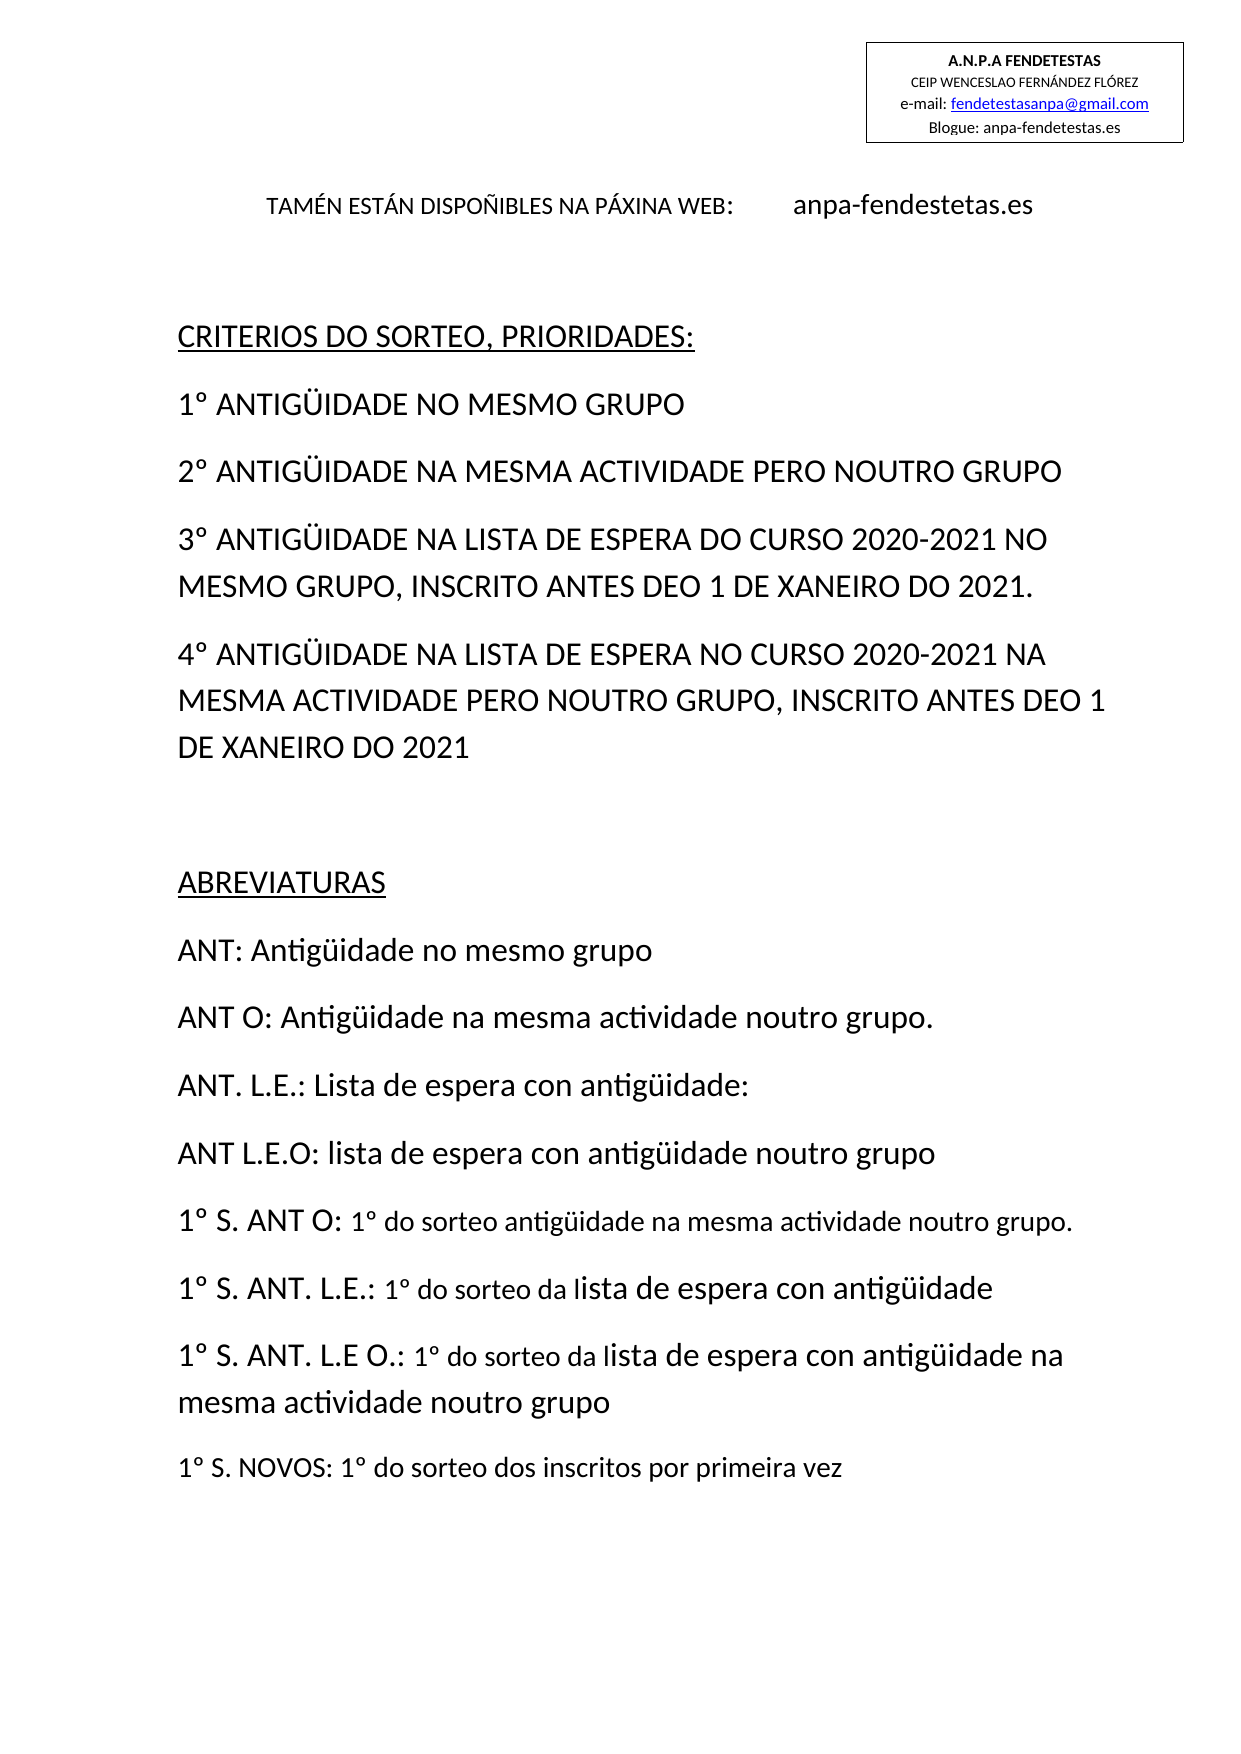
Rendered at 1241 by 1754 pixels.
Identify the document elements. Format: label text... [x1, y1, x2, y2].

text 1º S. ANT. L.E O.: 1º do sorteo da lista de espera con antigüidade na mesma actividade noutro grupo [177, 1334, 1122, 1422]
text ANT O: Antigüidade na mesma actividade noutro grupo. [177, 996, 1122, 1037]
text ABREVIATURAS [177, 861, 1122, 902]
text 1º S. ANT O: 1º do sorteo antigüidade na mesma actividade noutro grupo. [177, 1199, 1122, 1240]
text 1º S. ANT. L.E.: 1º do sorteo da lista de espera con antigüidade [177, 1267, 1122, 1308]
text CRITERIOS DO SORTEO, PRIORIDADES: [177, 315, 1122, 356]
text ANT L.E.O: lista de espera con antigüidade noutro grupo [177, 1132, 1122, 1172]
text 1º S. NOVOS: 1º do sorteo dos inscritos por primeira vez [177, 1449, 1122, 1484]
text 3º ANTIGÜIDADE NA LISTA DE ESPERA DO CURSO 2020-2021 NO MESMO GRUPO, INSCRITO ANTES DEO 1 DE XANEIRO DO 2021. [177, 518, 1122, 606]
text 2º ANTIGÜIDADE NA MESMA ACTIVIDADE PERO NOUTRO GRUPO [177, 451, 1122, 491]
text ANT. L.E.: Lista de espera con antigüidade: [177, 1064, 1122, 1105]
text 1º ANTIGÜIDADE NO MESMO GRUPO [177, 383, 1122, 424]
text 4º ANTIGÜIDADE NA LISTA DE ESPERA NO CURSO 2020-2021 NA MESMA ACTIVIDADE PERO NOUTRO GRUPO, INSCRITO ANTES DEO 1 DE XANEIRO DO 2021 [177, 632, 1122, 767]
text ANT: Antigüidade no mesmo grupo [177, 929, 1122, 969]
text TAMÉN ESTÁN DISPOÑIBLES NA PÁXINA WEB: anpa-fendestetas.es [177, 186, 1122, 222]
